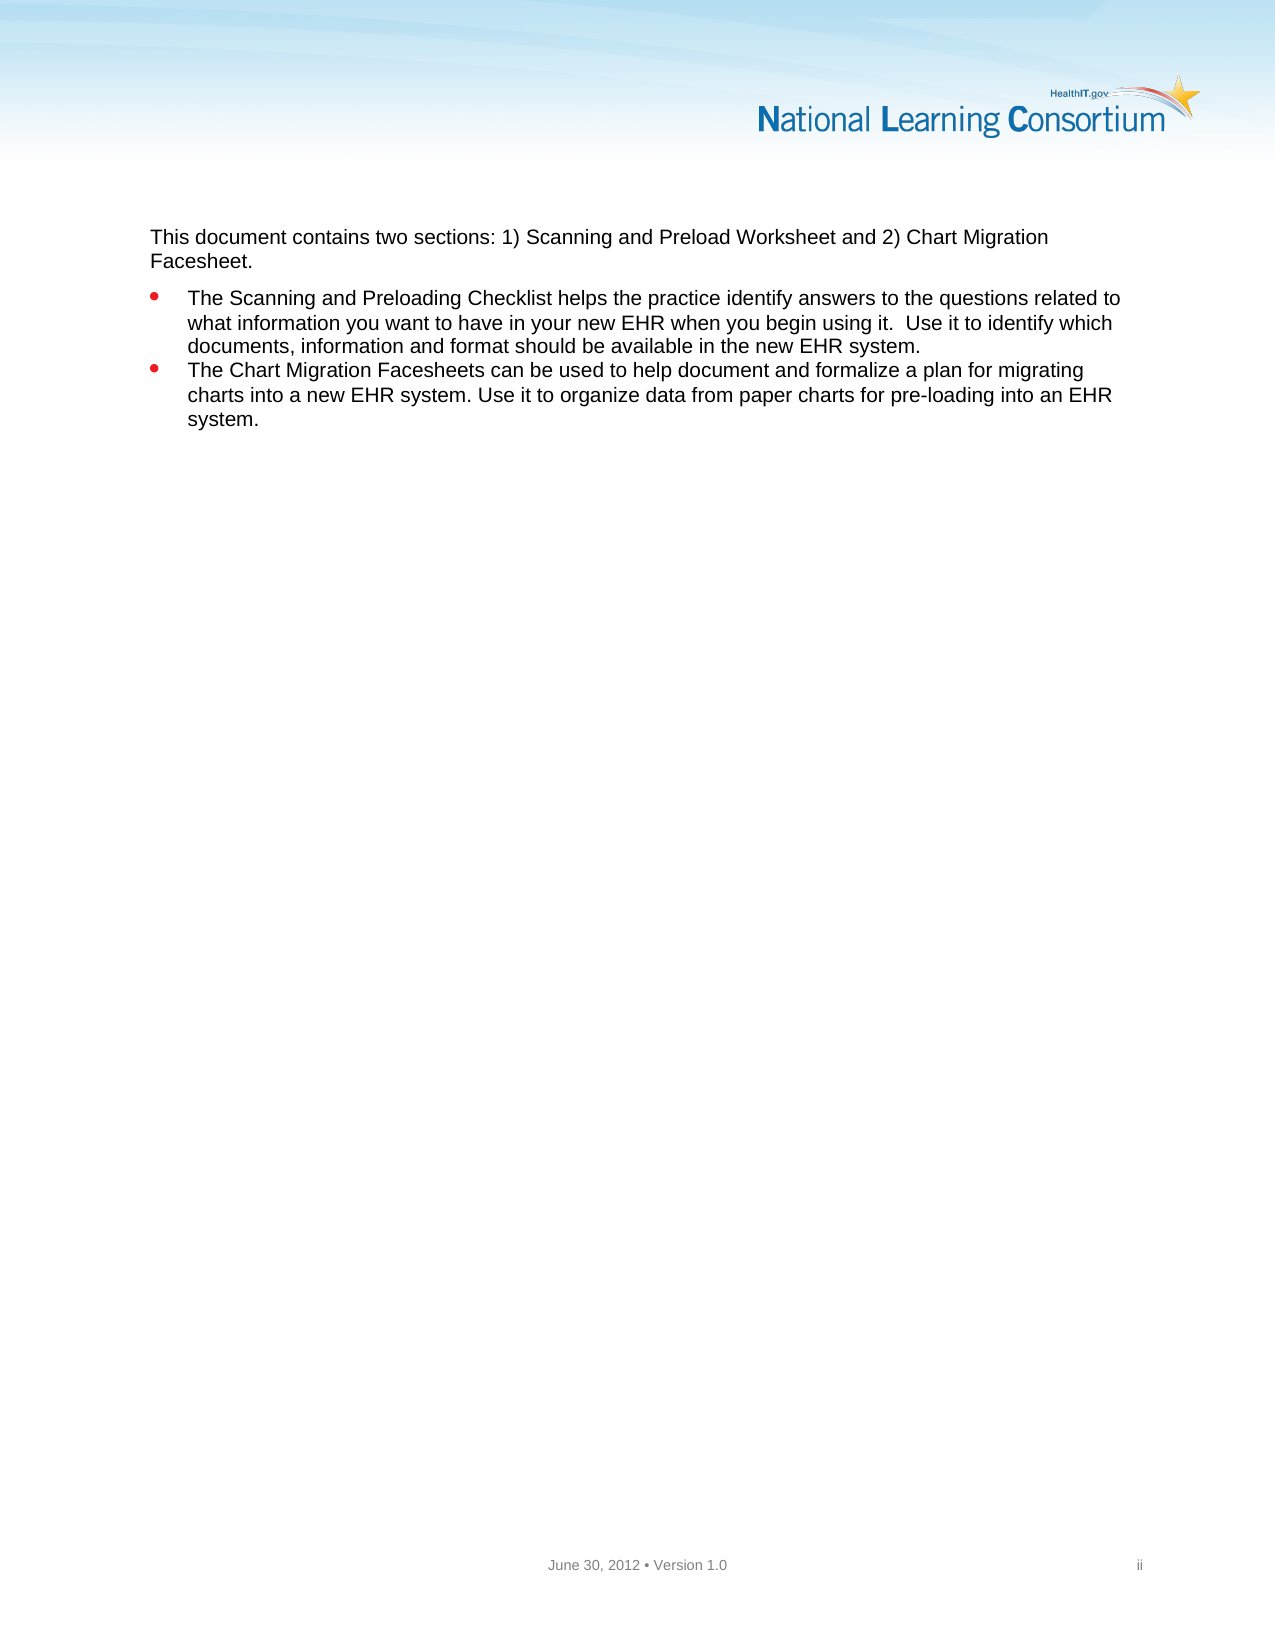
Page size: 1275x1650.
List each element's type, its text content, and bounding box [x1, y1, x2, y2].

text This document contains two sections: 1) Scanning and Preload Worksheet and 2) Chart Migration Facesheet. [150, 225, 1125, 273]
picture [0, 0, 1275, 186]
text The Chart Migration Facesheets can be used to help document and formalize a plan for migrating charts into a new EHR system. Use it to organize data from paper charts for pre-loading into an EHR system. [150, 358, 1125, 431]
text The Scanning and Preloading Checklist helps the practice identify answers to the questions related to what information you want to have in your new EHR when you begin using it. Use it to identify which documents, information and format should be available in the new EHR system. [150, 285, 1125, 358]
